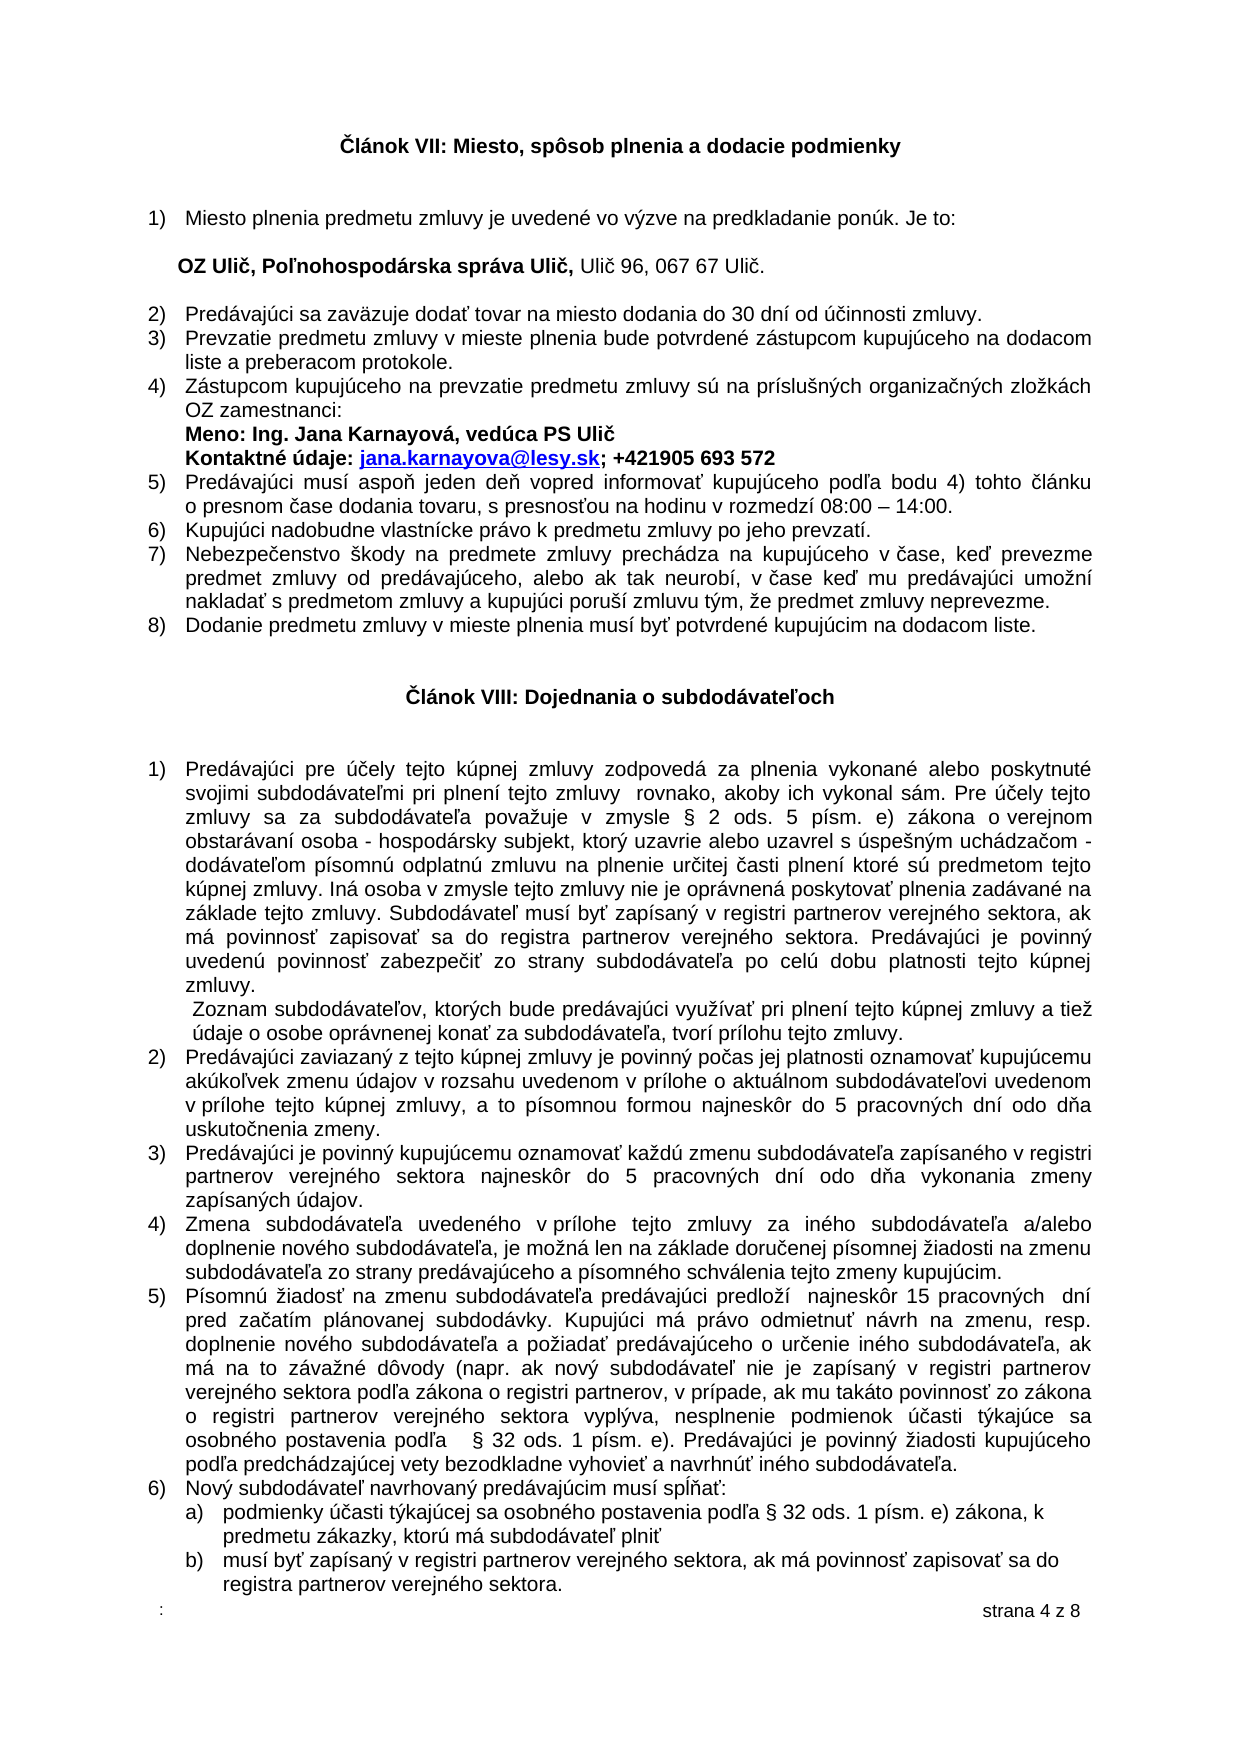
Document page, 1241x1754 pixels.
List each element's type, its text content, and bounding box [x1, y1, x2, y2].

list musí byť zapísaný v registri partnerov verejného sektora, ak má povinnosť zapisovať sa do registra partnerov verejného sektora. [185, 1548, 1093, 1596]
list Zástupcom kupujúceho na prevzatie predmetu zmluvy sú na príslušných organizačných zložkách OZ zamestnanci: [148, 374, 1093, 422]
list Nový subdodávateľ navrhovaný predávajúcim musí spĺňať: [148, 1476, 1093, 1500]
list Nebezpečenstvo škody na predmete zmluvy prechádza na kupujúceho v čase, keď prevezme predmet zmluvy od predávajúceho, alebo ak tak neurobí, v čase keď mu predávajúci umožní nakladať s predmetom zmluvy a kupujúci poruší zmluvu tým, že predmet zmluvy neprevezme. [148, 541, 1093, 613]
text Článok VIII: Dojednania o subdodávateľoch [148, 685, 1093, 709]
list Písomnú žiadosť na zmenu subdodávateľa predávajúci predloží najneskôr 15 pracovných dní pred začatím plánovanej subdodávky. Kupujúci má právo odmietnuť návrh na zmenu, resp. doplnenie nového subdodávateľa a požiadať predávajúceho o určenie iného subdodávateľa, ak má na to závažné dôvody (napr. ak nový subdodávateľ nie je zapísaný v registri partnerov verejného sektora podľa zákona o registri partnerov, v prípade, ak mu takáto povinnosť zo zákona o registri partnerov verejného sektora vyplýva, nesplnenie podmienok účasti týkajúce sa osobného postavenia podľa § 32 ods. 1 písm. e). Predávajúci je povinný žiadosti kupujúceho podľa predchádzajúcej vety bezodkladne vyhovieť a navrhnúť iného subdodávateľa. [148, 1284, 1093, 1476]
list podmienky účasti týkajúcej sa osobného postavenia podľa § 32 ods. 1 písm. e) zákona, k predmetu zákazky, ktorú má subdodávateľ plniť [185, 1500, 1093, 1548]
list Prevzatie predmetu zmluvy v mieste plnenia bude potvrdené zástupcom kupujúceho na dodacom liste a preberacom protokole. [148, 326, 1093, 374]
list Predávajúci musí aspoň jeden deň vopred informovať kupujúceho podľa bodu 4) tohto článku o presnom čase dodania tovaru, s presnosťou na hodinu v rozmedzí 08:00 – 14:00. [148, 469, 1093, 517]
text OZ Ulič, Poľnohospodárska správa Ulič, Ulič 96, 067 67 Ulič. [177, 254, 1093, 278]
list Predávajúci zaviazaný z tejto kúpnej zmluvy je povinný počas jej platnosti oznamovať kupujúcemu akúkoľvek zmenu údajov v rozsahu uvedenom v prílohe o aktuálnom subdodávateľovi uvedenom v prílohe tejto kúpnej zmluvy, a to písomnou formou najneskôr do 5 pracovných dní odo dňa uskutočnenia zmeny. [148, 1044, 1093, 1140]
list Kupujúci nadobudne vlastnícke právo k predmetu zmluvy po jeho prevzatí. [148, 517, 1093, 541]
text Zoznam subdodávateľov, ktorých bude predávajúci využívať pri plnení tejto kúpnej zmluvy a tiež údaje o osobe oprávnenej konať za subdodávateľa, tvorí prílohu tejto zmluvy. [192, 997, 1093, 1044]
list Predávajúci sa zaväzuje dodať tovar na miesto dodania do 30 dní od účinnosti zmluvy. [148, 302, 1093, 326]
text Meno: Ing. Jana Karnayová, vedúca PS Ulič [185, 422, 1093, 446]
list Dodanie predmetu zmluvy v mieste plnenia musí byť potvrdené kupujúcim na dodacom liste. [148, 613, 1093, 637]
list Miesto plnenia predmetu zmluvy je uvedené vo výzve na predkladanie ponúk. Je to: [148, 206, 1093, 230]
text Kontaktné údaje: jana.karnayova@lesy.sk; +421905 693 572 [185, 446, 1093, 469]
text Článok VII: Miesto, spôsob plnenia a dodacie podmienky [148, 134, 1093, 158]
list Zmena subdodávateľa uvedeného v prílohe tejto zmluvy za iného subdodávateľa a/alebo doplnenie nového subdodávateľa, je možná len na základe doručenej písomnej žiadosti na zmenu subdodávateľa zo strany predávajúceho a písomného schválenia tejto zmeny kupujúcim. [148, 1212, 1093, 1284]
list Predávajúci je povinný kupujúcemu oznamovať každú zmenu subdodávateľa zapísaného v registri partnerov verejného sektora najneskôr do 5 pracovných dní odo dňa vykonania zmeny zapísaných údajov. [148, 1140, 1093, 1212]
list Predávajúci pre účely tejto kúpnej zmluvy zodpovedá za plnenia vykonané alebo poskytnuté svojimi subdodávateľmi pri plnení tejto zmluvy rovnako, akoby ich vykonal sám. Pre účely tejto zmluvy sa za subdodávateľa považuje v zmysle § 2 ods. 5 písm. e) zákona o verejnom obstarávaní osoba - hospodársky subjekt, ktorý uzavrie alebo uzavrel s úspešným uchádzačom - dodávateľom písomnú odplatnú zmluvu na plnenie určitej časti plnení ktoré sú predmetom tejto kúpnej zmluvy. Iná osoba v zmysle tejto zmluvy nie je oprávnená poskytovať plnenia zadávané na základe tejto zmluvy. Subdodávateľ musí byť zapísaný v registri partnerov verejného sektora, ak má povinnosť zapisovať sa do registra partnerov verejného sektora. Predávajúci je povinný uvedenú povinnosť zabezpečiť zo strany subdodávateľa po celú dobu platnosti tejto kúpnej zmluvy. [148, 757, 1093, 997]
